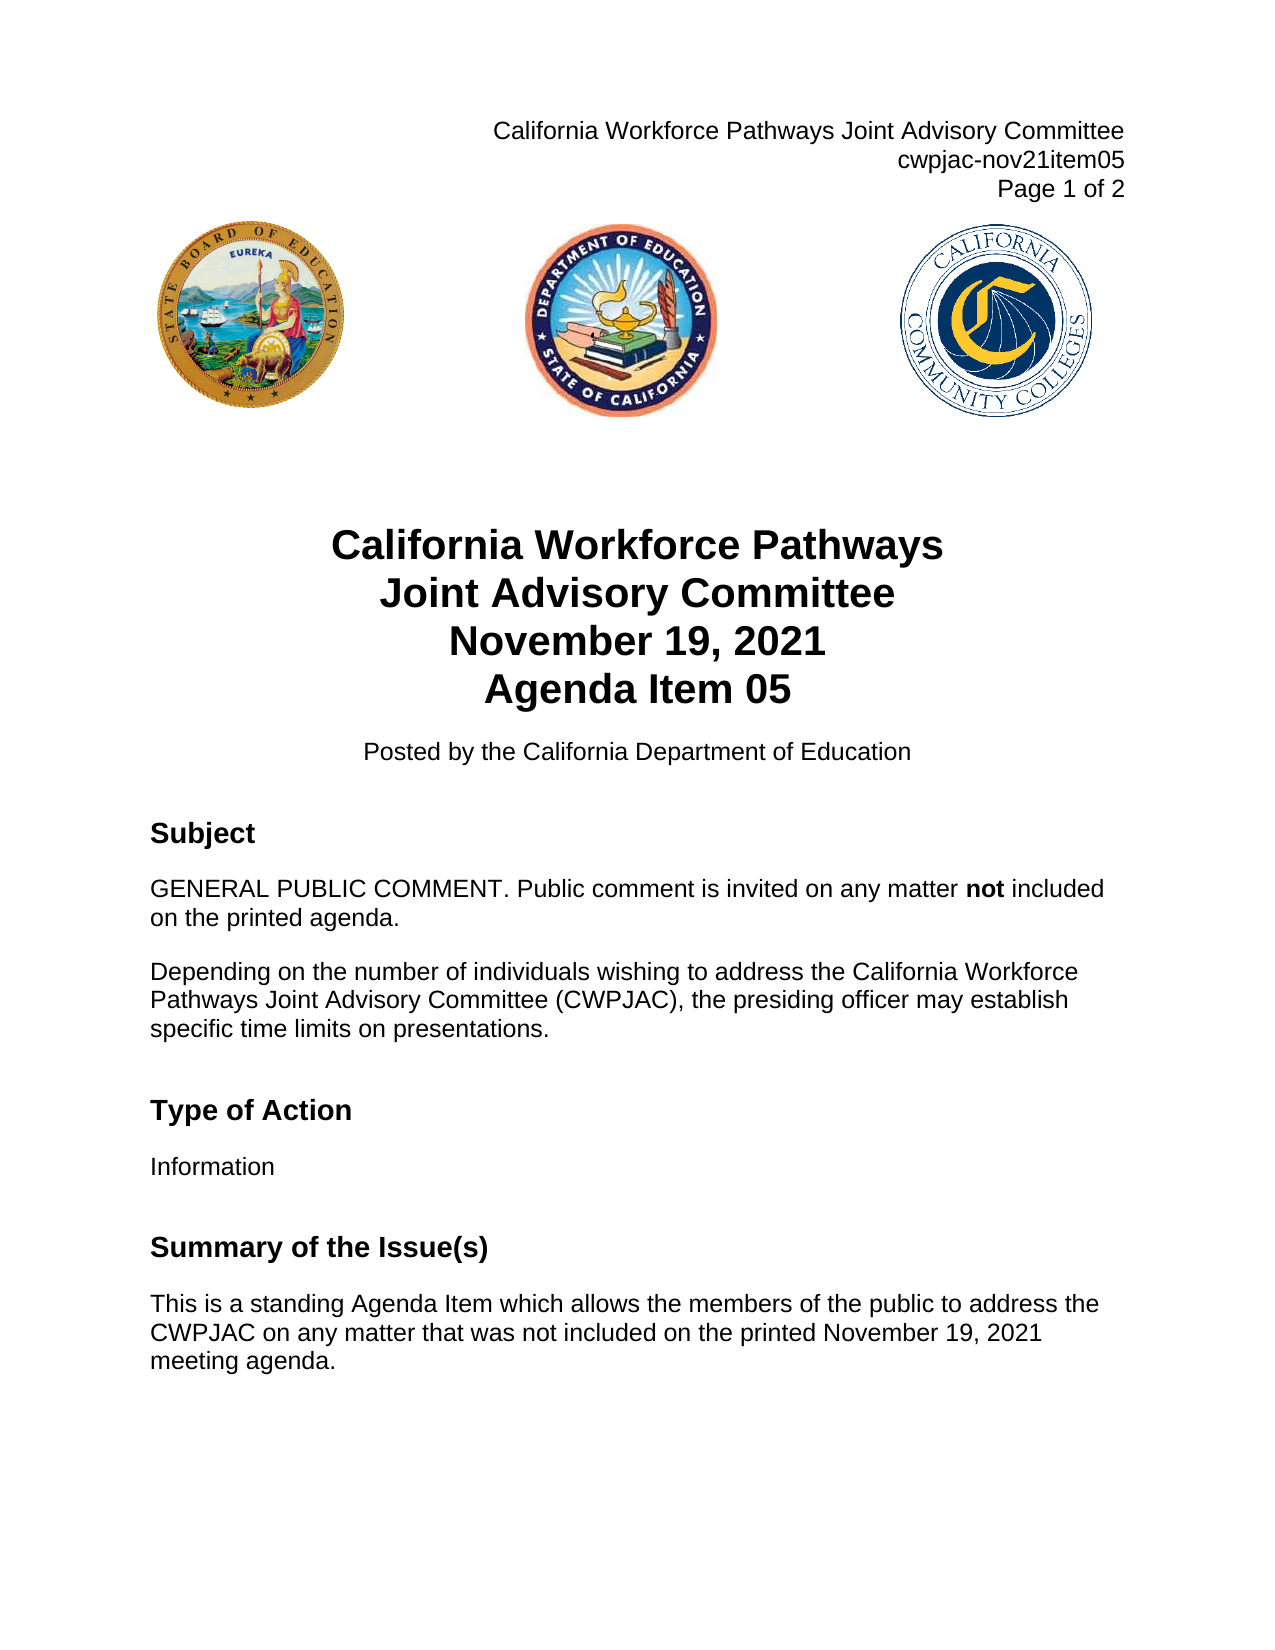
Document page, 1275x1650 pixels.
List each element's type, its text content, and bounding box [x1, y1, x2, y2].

text This is a standing Agenda Item which allows the members of the public to address the CWPJAC on any matter that was not included on the printed November 19, 2021 meeting agenda. [150, 1289, 1125, 1375]
subtitle Type of Action [150, 1093, 1125, 1127]
picture [150, 215, 353, 417]
text GENERAL PUBLIC COMMENT. Public comment is invited on any matter not included on the printed agenda. [150, 874, 1125, 932]
text Posted by the California Department of Education [150, 737, 1125, 766]
picture [525, 224, 717, 417]
subtitle California Workforce Pathways Joint Advisory Committee November 19, 2021 Agenda Item 05 [150, 520, 1125, 712]
text Information [150, 1152, 1125, 1180]
text Page 1 of 2 [150, 174, 1125, 202]
text California Workforce Pathways Joint Advisory Committee [150, 116, 1125, 145]
subtitle Subject [150, 816, 1125, 849]
picture [900, 224, 1092, 417]
subtitle Summary of the Issue(s) [150, 1230, 1125, 1264]
text Depending on the number of individuals wishing to address the California Workforce Pathways Joint Advisory Committee (CWPJAC), the presiding officer may establish specific time limits on presentations. [150, 957, 1125, 1043]
text cwpjac-nov21item05 [150, 145, 1125, 174]
